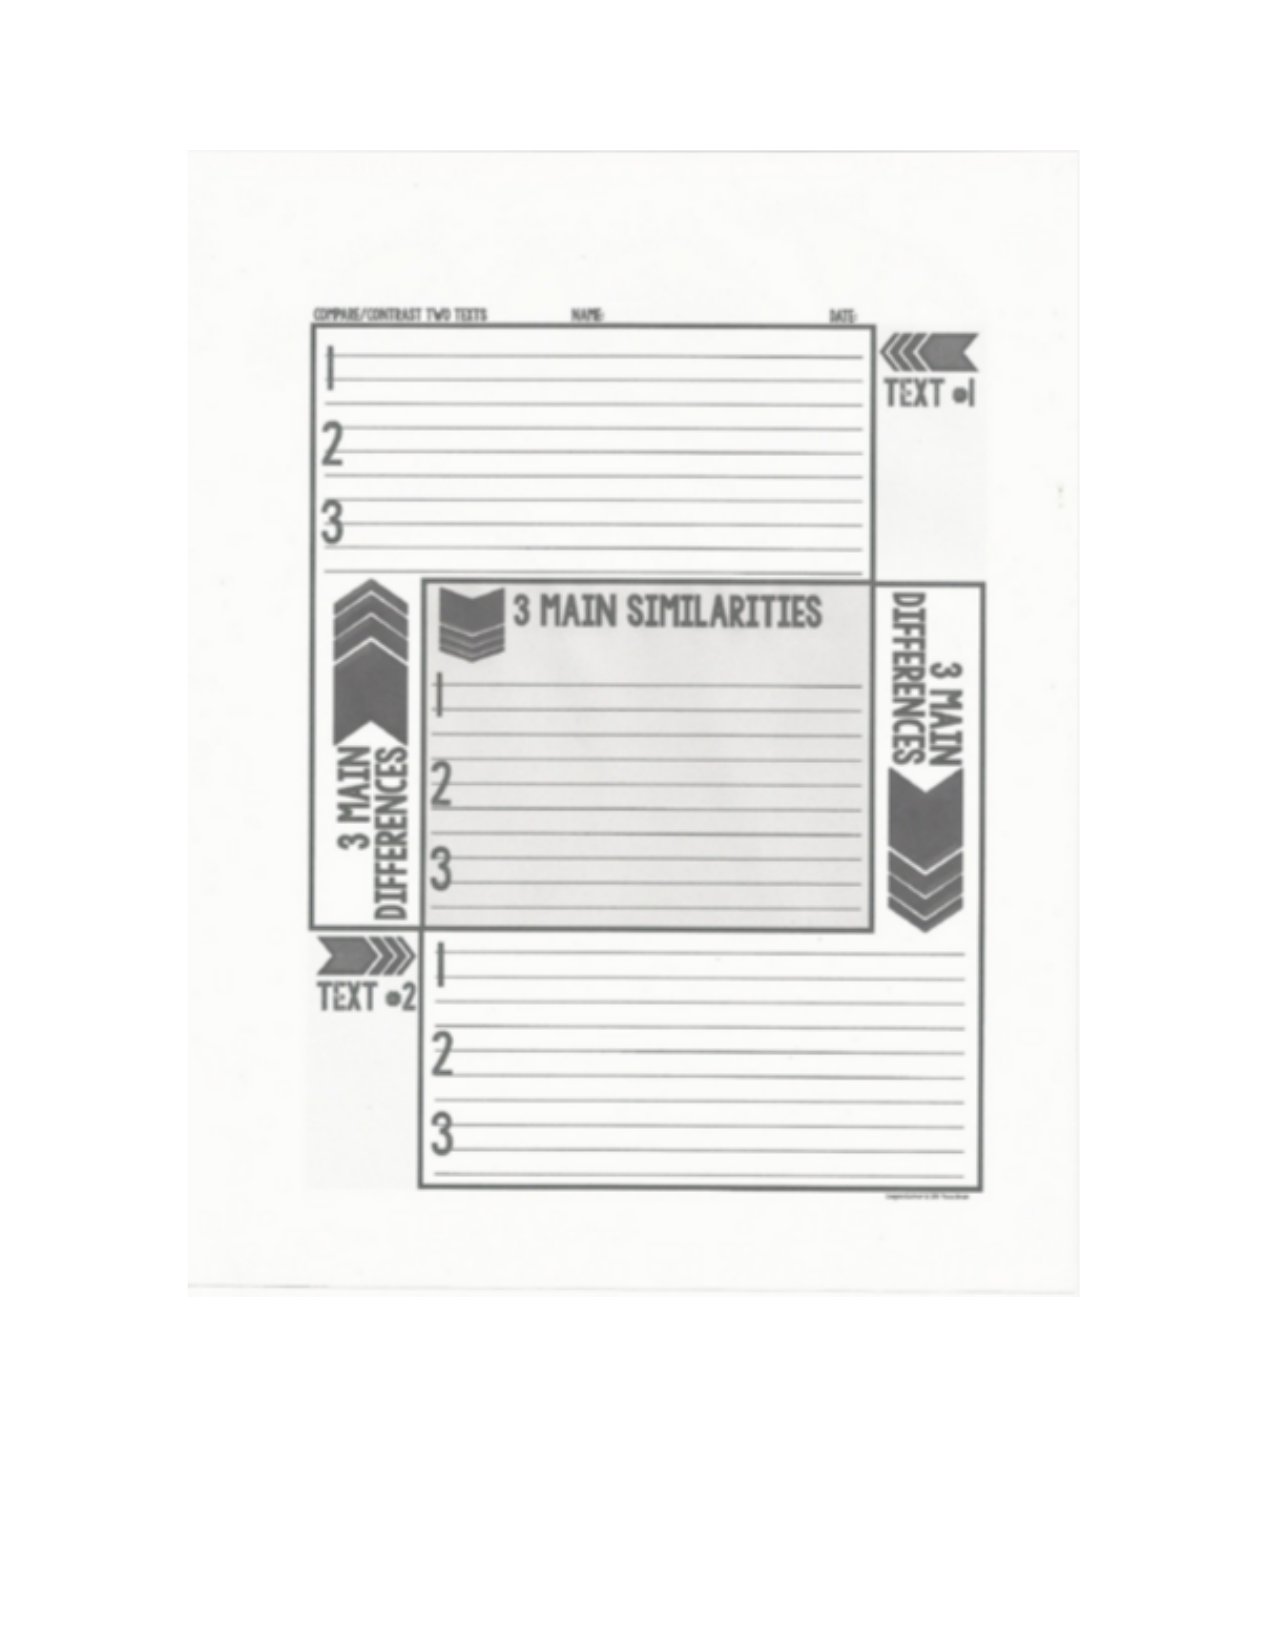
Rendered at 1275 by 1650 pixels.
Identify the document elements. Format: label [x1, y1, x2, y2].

picture [187, 150, 1143, 1297]
